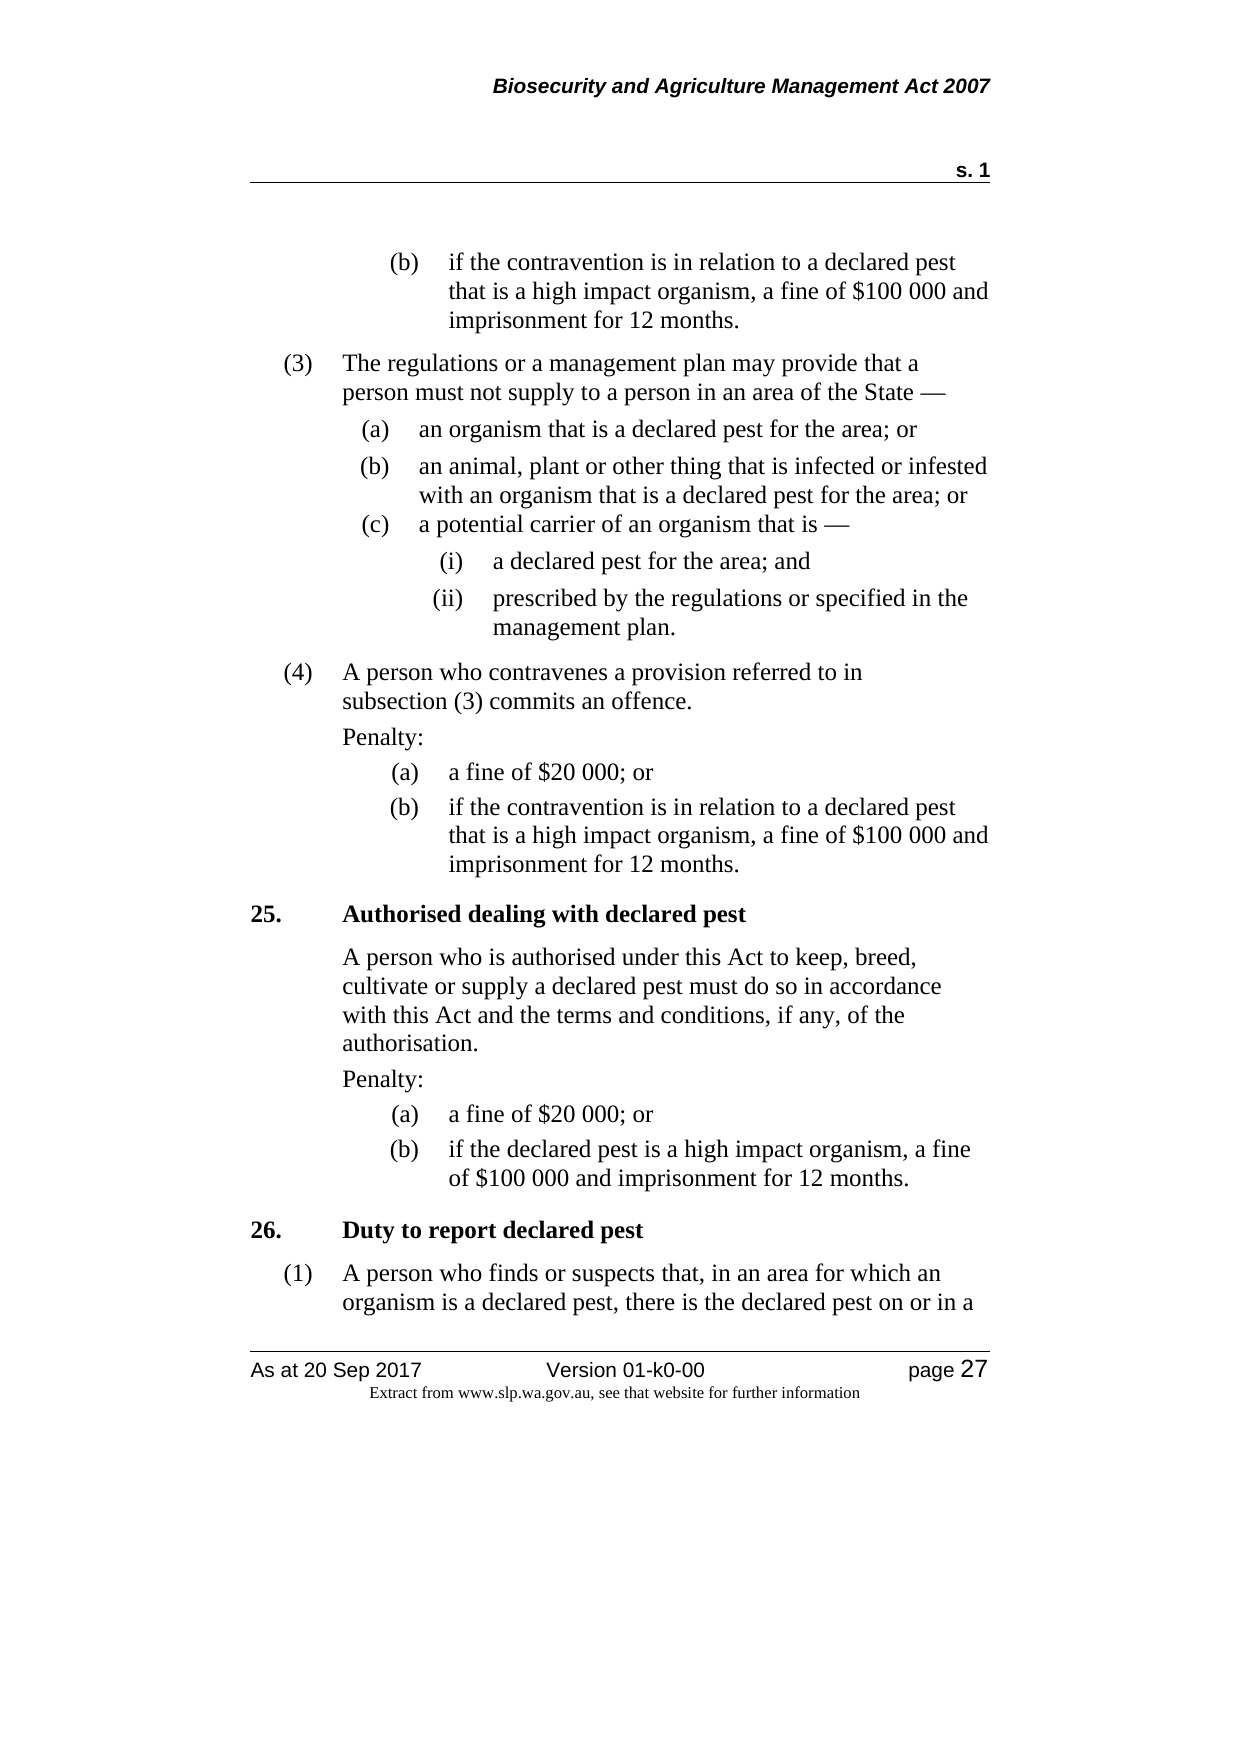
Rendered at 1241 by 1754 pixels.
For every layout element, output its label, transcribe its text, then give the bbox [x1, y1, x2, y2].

text (3) The regulations or a management plan may provide that a person must not supply to a person in an area of the State — [250, 348, 990, 406]
subtitle 25. Authorised dealing with declared pest [250, 899, 990, 928]
text (a) a fine of $20 000; or [250, 1099, 990, 1128]
text (b) an animal, plant or other thing that is infected or infested with an organism that is a declared pest for the area; or [250, 451, 990, 509]
text A person who is authorised under this Act to keep, breed, cultivate or supply a declared pest must do so in accordance with this Act and the terms and conditions, if any, of the authorisation. [250, 942, 990, 1057]
text (c) a potential carrier of an organism that is — [250, 509, 990, 537]
text Penalty: [250, 722, 990, 751]
text (4) A person who contravenes a provision referred to in subsection (3) commits an offence. [250, 657, 990, 714]
text (ii) prescribed by the regulations or specified in the management plan. [250, 583, 990, 640]
text (a) a fine of $20 000; or [250, 757, 990, 786]
text (b) if the contravention is in relation to a declared pest that is a high impact organism, a fine of $100 000 and imprisonment for 12 months. [250, 247, 990, 334]
text Penalty: [250, 1064, 990, 1093]
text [250, 1258, 990, 1316]
text (a) an organism that is a declared pest for the area; or [250, 414, 990, 443]
text (b) if the declared pest is a high impact organism, a fine of $100 000 and imprisonment for 12 months. [250, 1134, 990, 1192]
text (i) a declared pest for the area; and [250, 546, 990, 574]
subtitle 26. Duty to report declared pest [250, 1215, 990, 1244]
text (b) if the contravention is in relation to a declared pest that is a high impact organism, a fine of $100 000 and imprisonment for 12 months. [250, 792, 990, 878]
